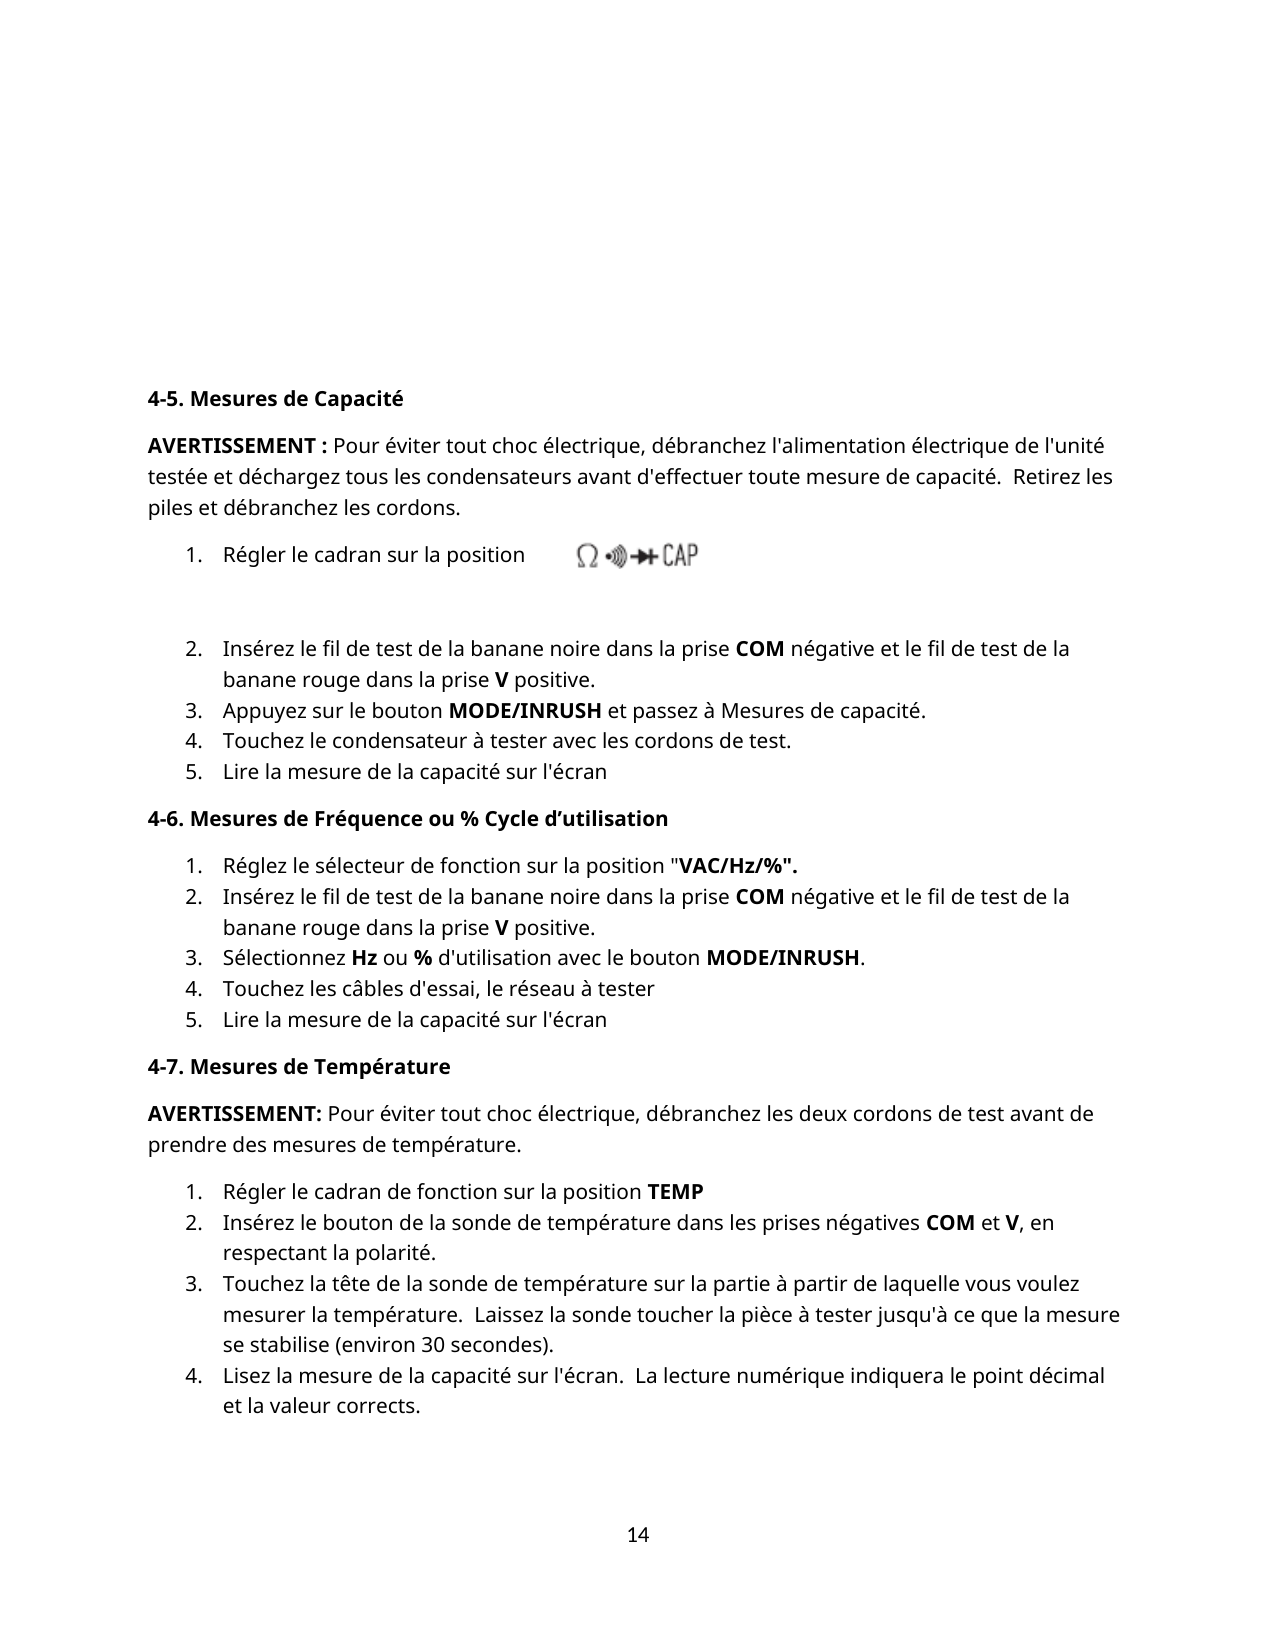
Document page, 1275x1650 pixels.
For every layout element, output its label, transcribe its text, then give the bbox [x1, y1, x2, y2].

text AVERTISSEMENT : Pour éviter tout choc électrique, débranchez l'alimentation électrique de l'unité testée et déchargez tous les condensateurs avant d'effectuer toute mesure de capacité. Retirez les piles et débranchez les cordons. [148, 431, 1127, 521]
list Sélectionnez Hz ou % d'utilisation avec le bouton MODE/INRUSH. [185, 943, 1127, 972]
text 4-5. Mesures de Capacité [148, 384, 1127, 412]
list Lire la mesure de la capacité sur l'écran [185, 1005, 1127, 1033]
list Insérez le bouton de la sonde de température dans les prises négatives COM et V, en respectant la polarité. [185, 1208, 1127, 1267]
list Régler le cadran de fonction sur la position TEMP [185, 1177, 1127, 1206]
text 4-7. Mesures de Température [148, 1052, 1127, 1080]
list Touchez le condensateur à tester avec les cordons de test. [185, 726, 1127, 755]
list Régler le cadran sur la position [185, 540, 1127, 568]
list Insérez le fil de test de la banane noire dans la prise COM négative et le fil de test de la banane rouge dans la prise V positive. [185, 634, 1127, 693]
text AVERTISSEMENT: Pour éviter tout choc électrique, débranchez les deux cordons de test avant de prendre des mesures de température. [148, 1099, 1127, 1158]
list Touchez les câbles d'essai, le réseau à tester [185, 974, 1127, 1002]
list Touchez la tête de la sonde de température sur la partie à partir de laquelle vous voulez mesurer la température. Laissez la sonde toucher la pièce à tester jusqu'à ce que la mesure se stabilise (environ 30 secondes). [185, 1269, 1127, 1359]
list Lisez la mesure de la capacité sur l'écran. La lecture numérique indiquera le point décimal et la valeur corrects. [185, 1361, 1127, 1420]
list Réglez le sélecteur de fonction sur la position "VAC/Hz/%". [185, 852, 1127, 880]
text 4-6. Mesures de Fréquence ou % Cycle d’utilisation [148, 804, 1127, 833]
list Appuyez sur le bouton MODE/INRUSH et passez à Mesures de capacité. [185, 696, 1127, 724]
list Insérez le fil de test de la banane noire dans la prise COM négative et le fil de test de la banane rouge dans la prise V positive. [185, 882, 1127, 941]
list Lire la mesure de la capacité sur l'écran [185, 757, 1127, 785]
